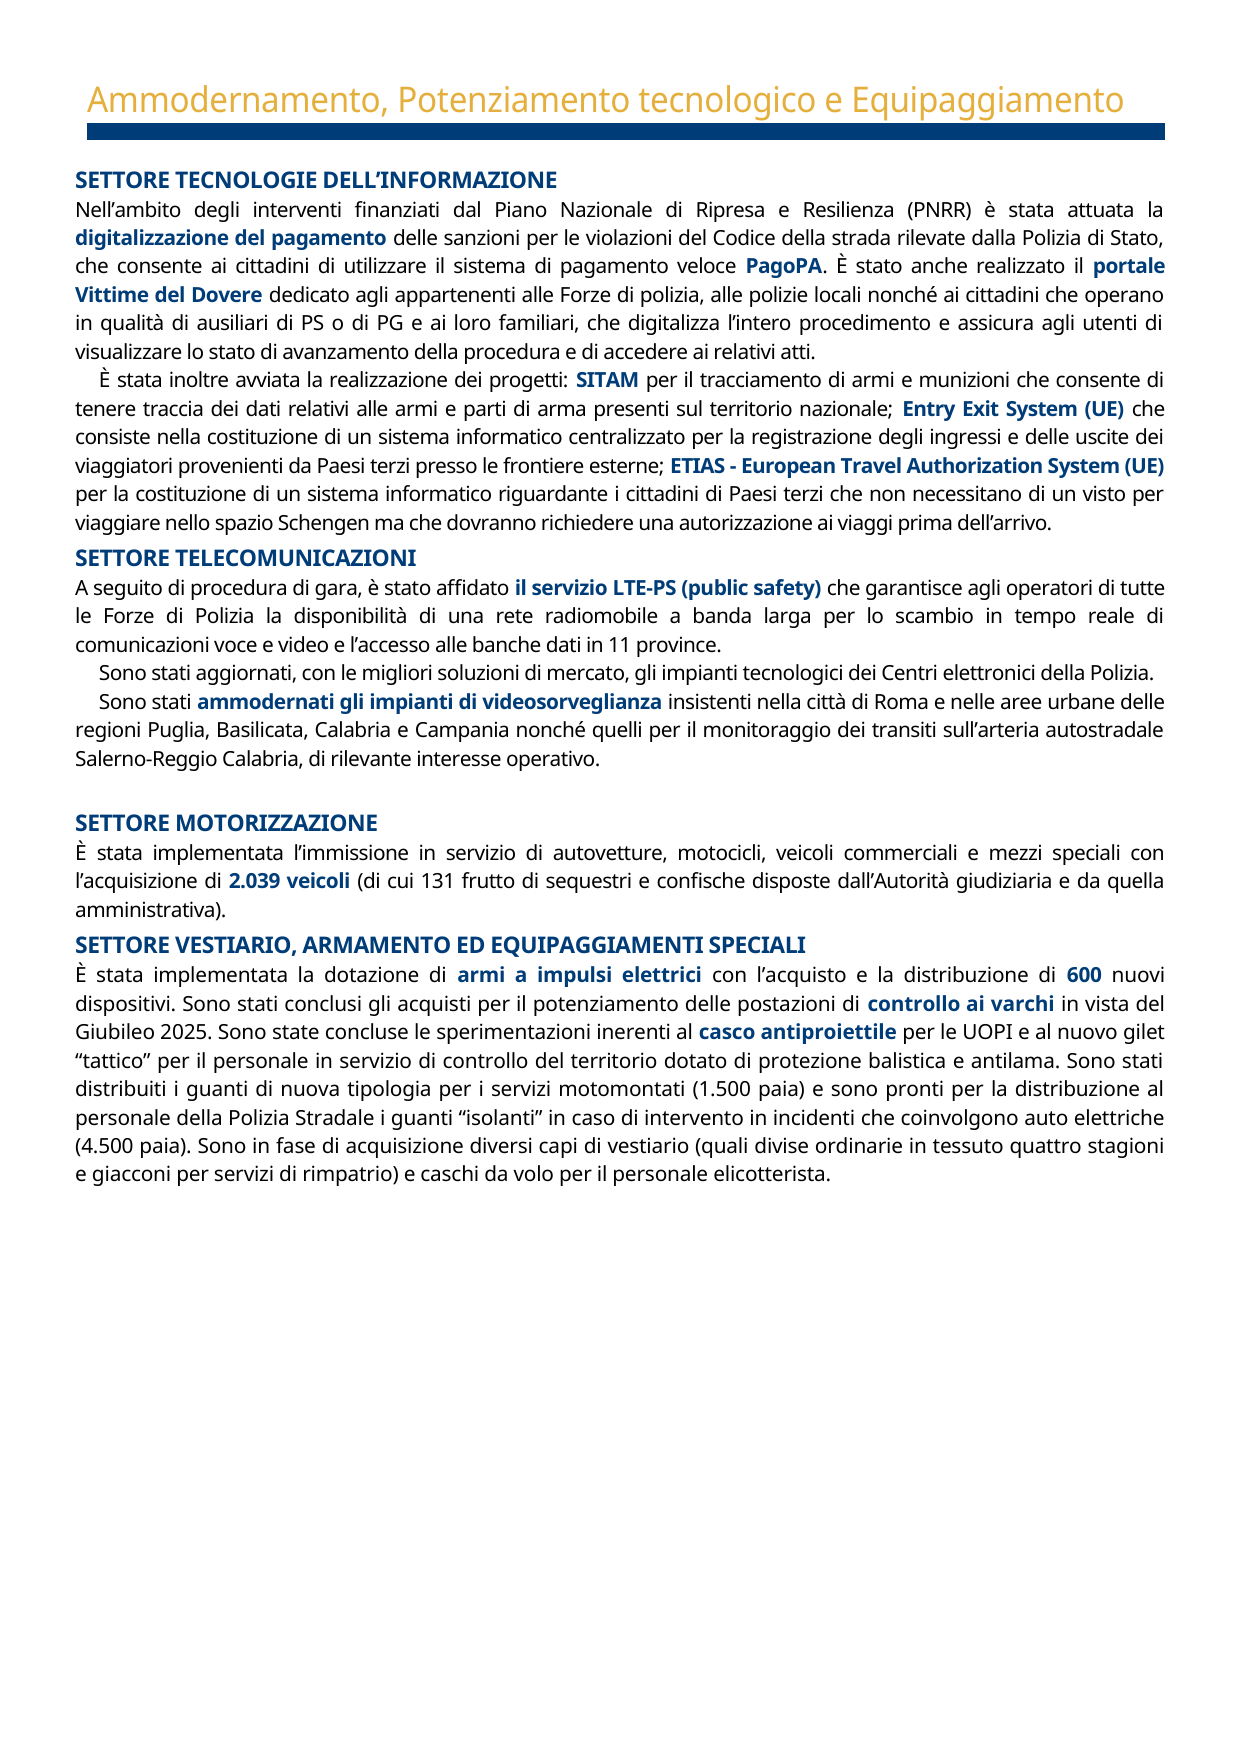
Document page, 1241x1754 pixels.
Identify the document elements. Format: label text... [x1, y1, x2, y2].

text A seguito di procedura di gara, è stato affidato il servizio LTE-PS (public safety) che garantisce agli operatori di tutte le Forze di Polizia la disponibilità di una rete radiomobile a banda larga per lo scambio in tempo reale di comunicazioni voce e video e l’accesso alle banche dati in 11 province. [75, 573, 1165, 658]
text Settore TECNOLOGIE DELL’INFORMAZIONE [75, 163, 1165, 195]
text Sono stati aggiornati, con le migliori soluzioni di mercato, gli impianti tecnologici dei Centri elettronici della Polizia. [75, 658, 1165, 687]
text Sono stati ammodernati gli impianti di videosorveglianza insistenti nella città di Roma e nelle aree urbane delle regioni Puglia, Basilicata, Calabria e Campania nonché quelli per il monitoraggio dei transiti sull’arteria autostradale Salerno-Reggio Calabria, di rilevante interesse operativo. [75, 687, 1165, 772]
text Settore VESTIARIO, Armamento ed Equipaggiamenti Speciali [75, 929, 1165, 960]
text SETTORE TELECOMUNICAZIONI [75, 542, 1165, 573]
text Nell’ambito degli interventi finanziati dal Piano Nazionale di Ripresa e Resilienza (PNRR) è stata attuata la digitalizzazione del pagamento delle sanzioni per le violazioni del Codice della strada rilevate dalla Polizia di Stato, che consente ai cittadini di utilizzare il sistema di pagamento veloce PagoPA. È stato anche realizzato il portale Vittime del Dovere dedicato agli appartenenti alle Forze di polizia, alle polizie locali nonché ai cittadini che operano in qualità di ausiliari di PS o di PG e ai loro familiari, che digitalizza l’intero procedimento e assicura agli utenti di visualizzare lo stato di avanzamento della procedura e di accedere ai relativi atti. [75, 195, 1165, 365]
text È stata implementata l’immissione in servizio di autovetture, motocicli, veicoli commerciali e mezzi speciali con l’acquisizione di 2.039 veicoli (di cui 131 frutto di sequestri e confische disposte dall’Autorità giudiziaria e da quella amministrativa). [75, 838, 1165, 923]
text È stata inoltre avviata la realizzazione dei progetti: SITAM per il tracciamento di armi e munizioni che consente di tenere traccia dei dati relativi alle armi e parti di arma presenti sul territorio nazionale; Entry Exit System (UE) che consiste nella costituzione di un sistema informatico centralizzato per la registrazione degli ingressi e delle uscite dei viaggiatori provenienti da Paesi terzi presso le frontiere esterne; ETIAS - European Travel Authorization System (UE) per la costituzione di un sistema informatico riguardante i cittadini di Paesi terzi che non necessitano di un visto per viaggiare nello spazio Schengen ma che dovranno richiedere una autorizzazione ai viaggi prima dell’arrivo. [75, 365, 1165, 536]
text È stata implementata la dotazione di armi a impulsi elettrici con l’acquisto e la distribuzione di 600 nuovi dispositivi. Sono stati conclusi gli acquisti per il potenziamento delle postazioni di controllo ai varchi in vista del Giubileo 2025. Sono state concluse le sperimentazioni inerenti al casco antiproiettile per le UOPI e al nuovo gilet “tattico” per il personale in servizio di controllo del territorio dotato di protezione balistica e antilama. Sono stati distribuiti i guanti di nuova tipologia per i servizi motomontati (1.500 paia) e sono pronti per la distribuzione al personale della Polizia Stradale i guanti “isolanti” in caso di intervento in incidenti che coinvolgono auto elettriche (4.500 paia). Sono in fase di acquisizione diversi capi di vestiario (quali divise ordinarie in tessuto quattro stagioni e giacconi per servizi di rimpatrio) e caschi da volo per il personale elicotterista. [75, 960, 1165, 1188]
text SETTORE MOTORIZZAZIONE [75, 807, 1165, 838]
text Ammodernamento, Potenziamento tecnologico e Equipaggiamento [87, 75, 1165, 123]
